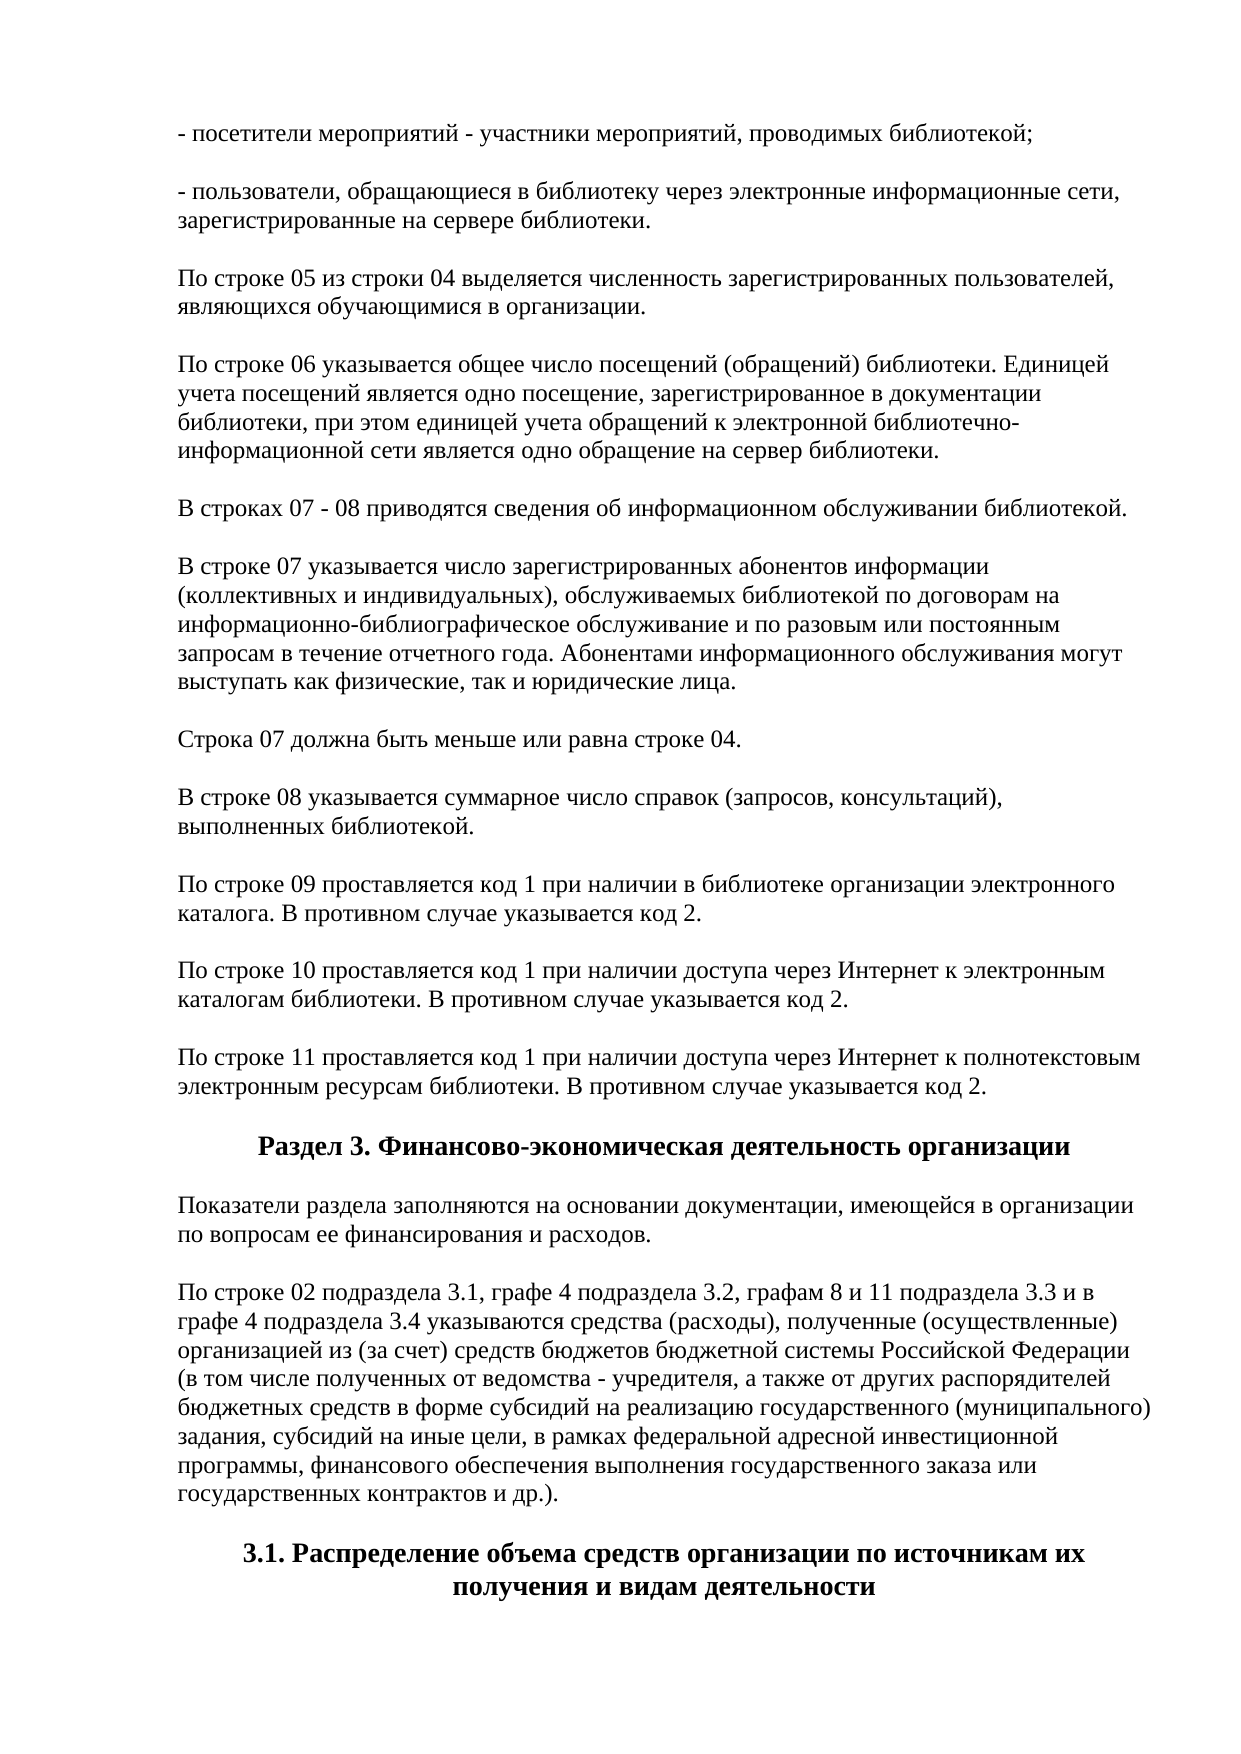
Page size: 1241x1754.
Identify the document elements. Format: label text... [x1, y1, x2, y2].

text - посетители мероприятий - участники мероприятий, проводимых библиотекой; [177, 118, 1152, 147]
subtitle 3.1. Распределение объема средств организации по источникам их получения и видам деятельности [177, 1536, 1152, 1601]
text В строках 07 - 08 приводятся сведения об информационном обслуживании библиотекой. [177, 493, 1152, 522]
text В строке 08 указывается суммарное число справок (запросов, консультаций), выполненных библиотекой. [177, 782, 1152, 840]
text По строке 10 проставляется код 1 при наличии доступа через Интернет к электронным каталогам библиотеки. В противном случае указывается код 2. [177, 956, 1152, 1013]
text Строка 07 должна быть меньше или равна строке 04. [177, 724, 1152, 753]
text По строке 06 указывается общее число посещений (обращений) библиотеки. Единицей учета посещений является одно посещение, зарегистрированное в документации библиотеки, при этом единицей учета обращений к электронной библиотечно-информационной сети является одно обращение на сервер библиотеки. [177, 349, 1152, 464]
text Показатели раздела заполняются на основании документации, имеющейся в организации по вопросам ее финансирования и расходов. [177, 1191, 1152, 1248]
text В строке 07 указывается число зарегистрированных абонентов информации (коллективных и индивидуальных), обслуживаемых библиотекой по договорам на информационно-библиографическое обслуживание и по разовым или постоянным запросам в течение отчетного года. Абонентами информационного обслуживания могут выступать как физические, так и юридические лица. [177, 551, 1152, 695]
text По строке 09 проставляется код 1 при наличии в библиотеке организации электронного каталога. В противном случае указывается код 2. [177, 869, 1152, 926]
text По строке 05 из строки 04 выделяется численность зарегистрированных пользователей, являющихся обучающимися в организации. [177, 263, 1152, 320]
subtitle Раздел 3. Финансово-экономическая деятельность организации [177, 1129, 1152, 1161]
text По строке 02 подраздела 3.1, графе 4 подраздела 3.2, графам 8 и 11 подраздела 3.3 и в графе 4 подраздела 3.4 указываются средства (расходы), полученные (осуществленные) организацией из (за счет) средств бюджетов бюджетной системы Российской Федерации (в том числе полученных от ведомства - учредителя, а также от других распорядителей бюджетных средств в форме субсидий на реализацию государственного (муниципального) задания, субсидий на иные цели, в рамках федеральной адресной инвестиционной программы, финансового обеспечения выполнения государственного заказа или государственных контрактов и др.). [177, 1277, 1152, 1507]
text По строке 11 проставляется код 1 при наличии доступа через Интернет к полнотекстовым электронным ресурсам библиотеки. В противном случае указывается код 2. [177, 1042, 1152, 1100]
text - пользователи, обращающиеся в библиотеку через электронные информационные сети, зарегистрированные на сервере библиотеки. [177, 176, 1152, 233]
